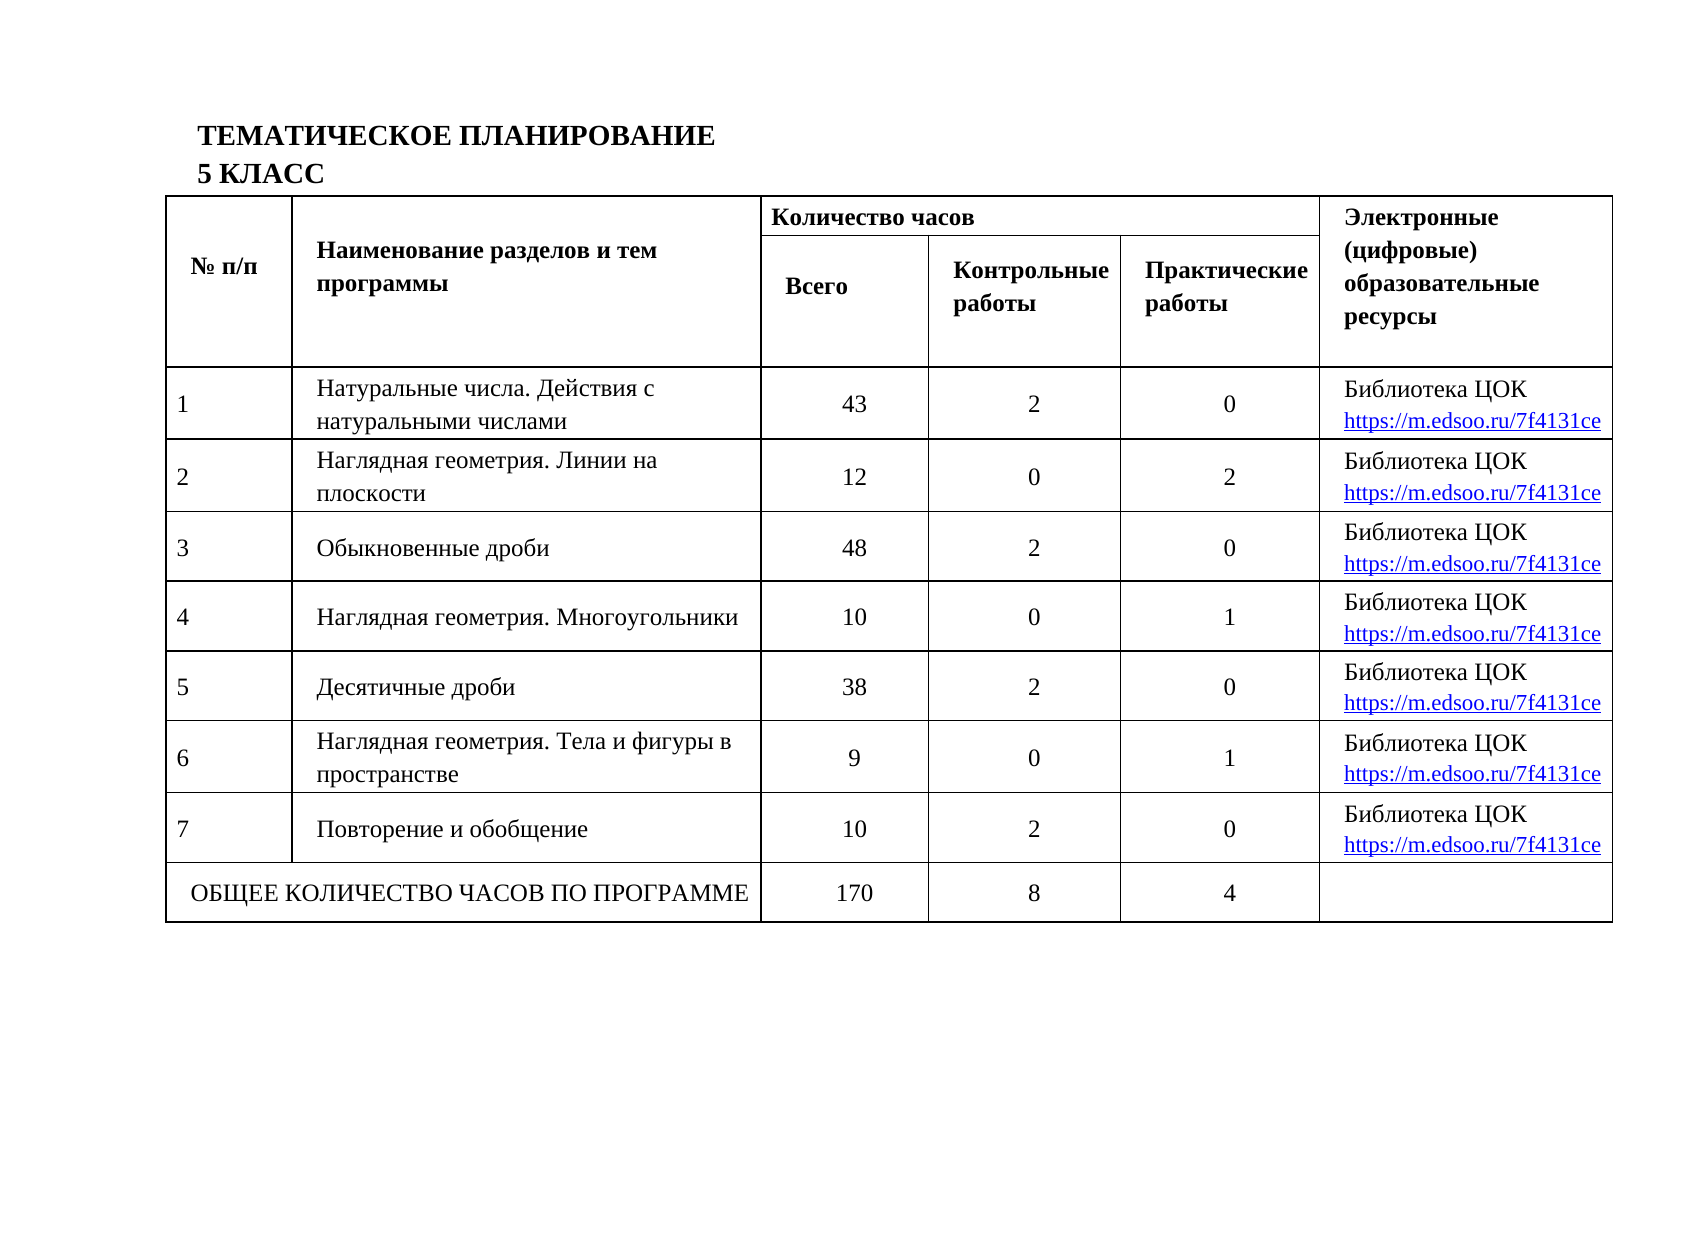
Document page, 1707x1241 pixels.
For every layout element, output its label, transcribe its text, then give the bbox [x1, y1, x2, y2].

table_cell 2 [1121, 440, 1319, 511]
table_cell 8 [929, 863, 1120, 921]
table_cell Библиотека ЦОК https://m.edsoo.ru/7f4131ce [1320, 440, 1612, 511]
table_header Наименование разделов и тем программы [293, 197, 760, 366]
table_cell Обыкновенные дроби [293, 512, 760, 580]
table_cell Наглядная геометрия. Многоугольники [293, 582, 760, 650]
table_cell 12 [762, 440, 928, 511]
table_cell 1 [167, 368, 291, 438]
table_cell Практические работы [1121, 236, 1319, 366]
text ТЕМАТИЧЕСКОЕ ПЛАНИРОВАНИЕ [190, 118, 1618, 152]
table_cell Библиотека ЦОК https://m.edsoo.ru/7f4131ce [1320, 721, 1612, 792]
table_cell Контрольные работы [929, 236, 1120, 366]
table_cell ОБЩЕЕ КОЛИЧЕСТВО ЧАСОВ ПО ПРОГРАММЕ [167, 863, 760, 921]
table_cell 0 [1121, 652, 1319, 719]
table_cell 6 [167, 721, 291, 792]
table_cell 7 [167, 793, 291, 861]
table_cell Наглядная геометрия. Тела и фигуры в пространстве [293, 721, 760, 792]
table_cell Библиотека ЦОК https://m.edsoo.ru/7f4131ce [1320, 652, 1612, 719]
table_cell 48 [762, 512, 928, 580]
table_cell Повторение и обобщение [293, 793, 760, 861]
table_header Количество часов [762, 197, 1319, 234]
table_cell Библиотека ЦОК https://m.edsoo.ru/7f4131ce [1320, 793, 1612, 861]
table_cell 0 [1121, 368, 1319, 438]
table_cell Наглядная геометрия. Линии на плоскости [293, 440, 760, 511]
table_cell 0 [1121, 512, 1319, 580]
table_cell Всего [762, 236, 928, 366]
text 5 КЛАСС [190, 157, 1618, 190]
table_cell 2 [929, 793, 1120, 861]
table_cell 10 [762, 582, 928, 650]
table_cell 9 [762, 721, 928, 792]
table_cell 4 [167, 582, 291, 650]
table_header № п/п [167, 197, 291, 366]
table_cell 3 [167, 512, 291, 580]
table_cell 0 [929, 440, 1120, 511]
table_cell 2 [929, 652, 1120, 719]
table_cell 0 [929, 582, 1120, 650]
table_cell 0 [929, 721, 1120, 792]
table_header Электронные (цифровые) образовательные ресурсы [1320, 197, 1612, 366]
table_cell [1320, 863, 1612, 921]
table_cell 1 [1121, 582, 1319, 650]
table_cell Библиотека ЦОК https://m.edsoo.ru/7f4131ce [1320, 368, 1612, 438]
table_cell 0 [1121, 793, 1319, 861]
table_cell 2 [929, 368, 1120, 438]
table_cell Натуральные числа. Действия с натуральными числами [293, 368, 760, 438]
table_cell 4 [1121, 863, 1319, 921]
table_cell 2 [167, 440, 291, 511]
table_cell 5 [167, 652, 291, 719]
table_cell 10 [762, 793, 928, 861]
table_cell 43 [762, 368, 928, 438]
table_cell 170 [762, 863, 928, 921]
table_cell Библиотека ЦОК https://m.edsoo.ru/7f4131ce [1320, 512, 1612, 580]
table_cell 1 [1121, 721, 1319, 792]
table_cell Десятичные дроби [293, 652, 760, 719]
table_cell 38 [762, 652, 928, 719]
table_cell 2 [929, 512, 1120, 580]
table_cell Библиотека ЦОК https://m.edsoo.ru/7f4131ce [1320, 582, 1612, 650]
